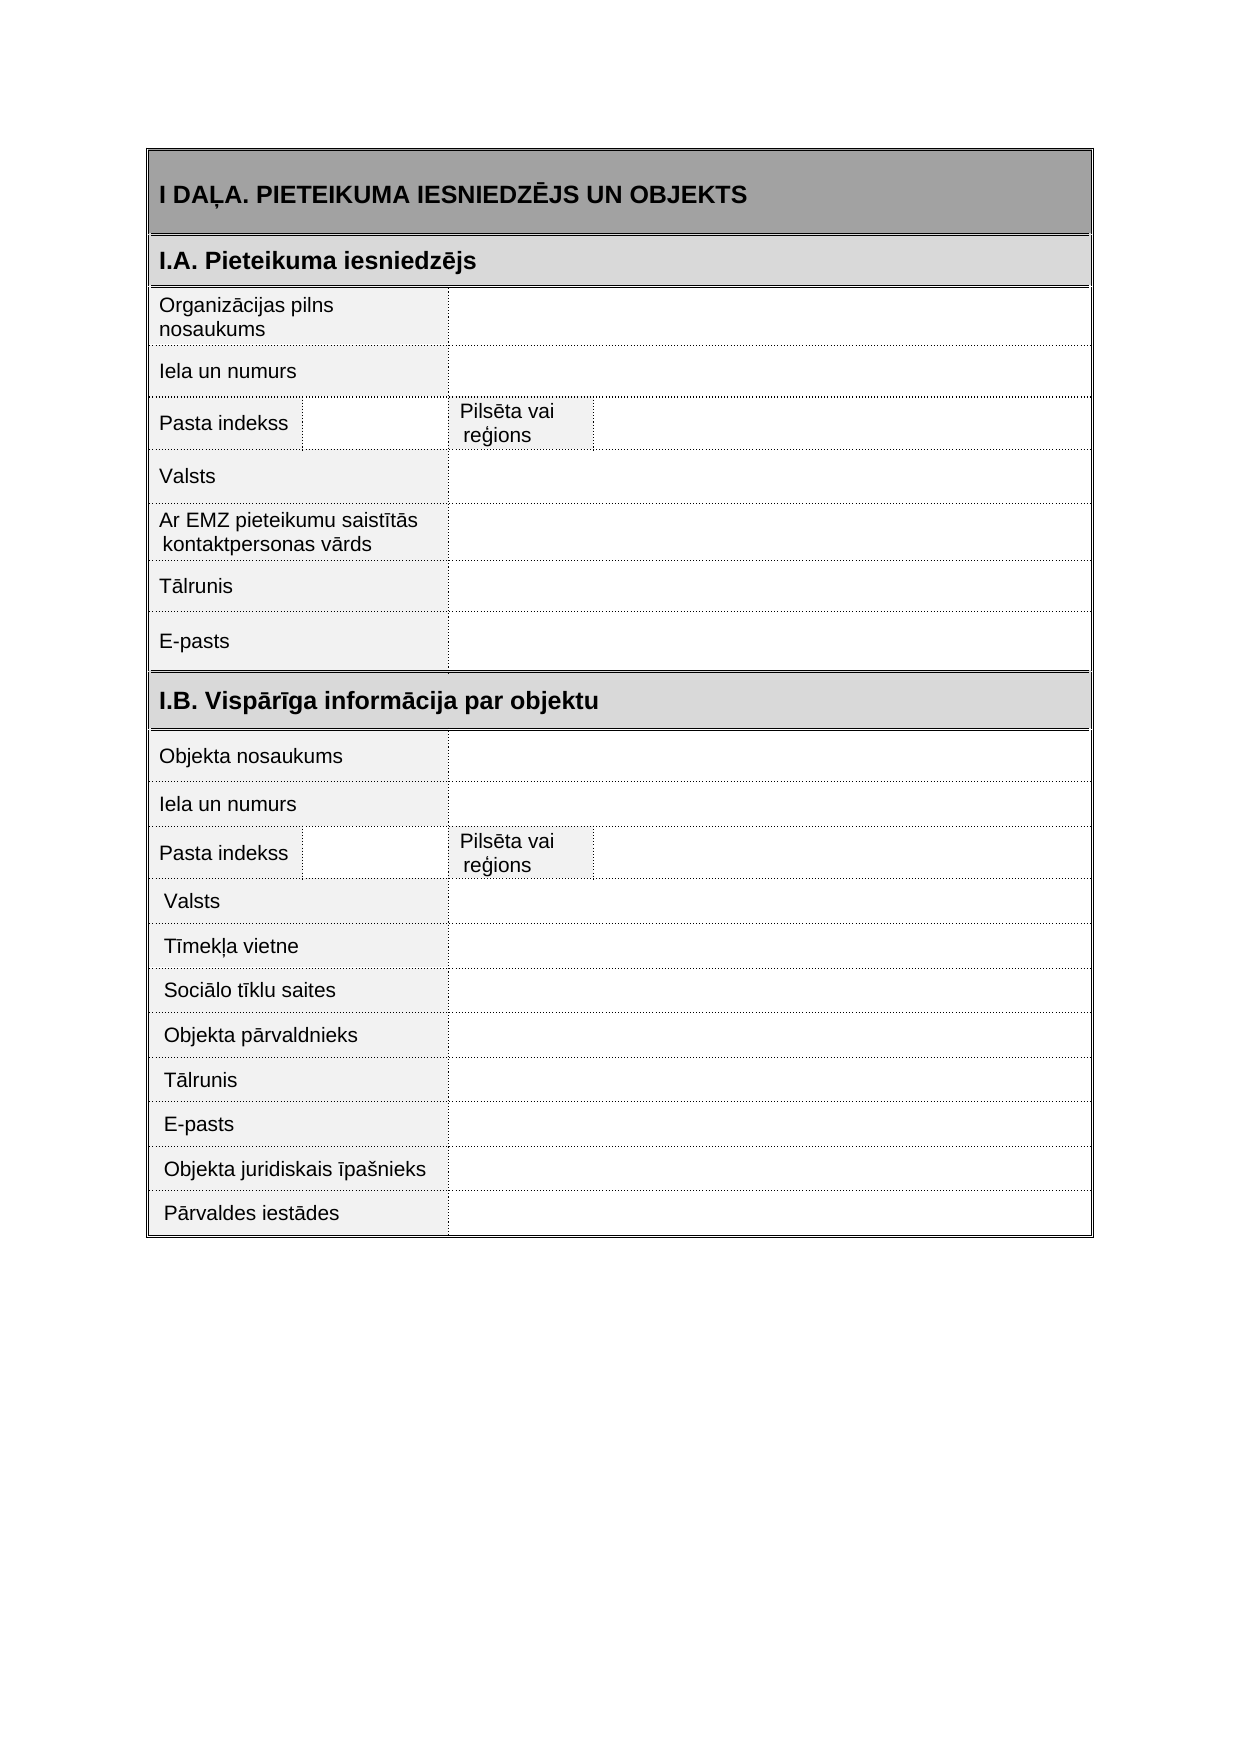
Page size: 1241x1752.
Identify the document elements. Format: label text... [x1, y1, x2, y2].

table_cell [448, 345, 1091, 396]
table_cell [448, 968, 1091, 1012]
table_cell Ar EMZ pieteikumu saistītās kontaktpersonas vārds [149, 503, 448, 560]
table_cell Valsts [149, 449, 448, 503]
table_cell Objekta pārvaldnieks [149, 1012, 448, 1057]
table_cell Iela un numurs [149, 345, 448, 396]
table_cell [593, 826, 1091, 878]
table_cell [448, 560, 1091, 611]
table_cell Tālrunis [149, 1057, 448, 1101]
table_cell [448, 1101, 1091, 1146]
table_cell [303, 826, 448, 878]
table_cell [448, 285, 1092, 344]
table_cell Tālrunis [149, 560, 448, 611]
table_cell E-pasts [149, 611, 448, 670]
table_cell Pilsēta vai reģions [448, 396, 593, 449]
table_cell Pārvaldes iestādes [149, 1190, 448, 1235]
table_cell [448, 449, 1091, 503]
table_cell [448, 1012, 1091, 1057]
table_cell [448, 1057, 1091, 1101]
table_cell Pasta indekss [149, 826, 303, 878]
table_cell Pasta indekss [149, 396, 303, 449]
table_cell [303, 396, 448, 449]
table_cell [448, 878, 1091, 923]
table_cell [448, 781, 1091, 826]
table_cell Sociālo tīklu saites [149, 968, 448, 1012]
table_cell [448, 611, 1091, 670]
table_cell Organizācijas pilns nosaukums [148, 285, 448, 344]
table_cell E-pasts [149, 1101, 448, 1146]
table_cell Objekta juridiskais īpašnieks [149, 1146, 448, 1190]
table_cell [448, 728, 1091, 781]
table_cell [448, 1190, 1091, 1235]
table_cell Valsts [149, 878, 448, 923]
table_cell [593, 396, 1091, 449]
table_cell Tīmekļa vietne [149, 923, 448, 967]
table_cell [448, 503, 1091, 560]
table_cell [448, 923, 1091, 967]
table_cell Iela un numurs [149, 781, 448, 826]
table_header I DAĻA. PIETEIKUMA IESNIEDZĒJS UN OBJEKTS [149, 151, 1091, 233]
table_cell [448, 1146, 1091, 1190]
table_cell Pilsēta vai reģions [448, 826, 593, 878]
table_cell Objekta nosaukums [149, 728, 448, 781]
table_cell I.B. Vispārīga informācija par objektu [148, 670, 1092, 728]
table_cell I.A. Pieteikuma iesniedzējs [149, 233, 1091, 285]
